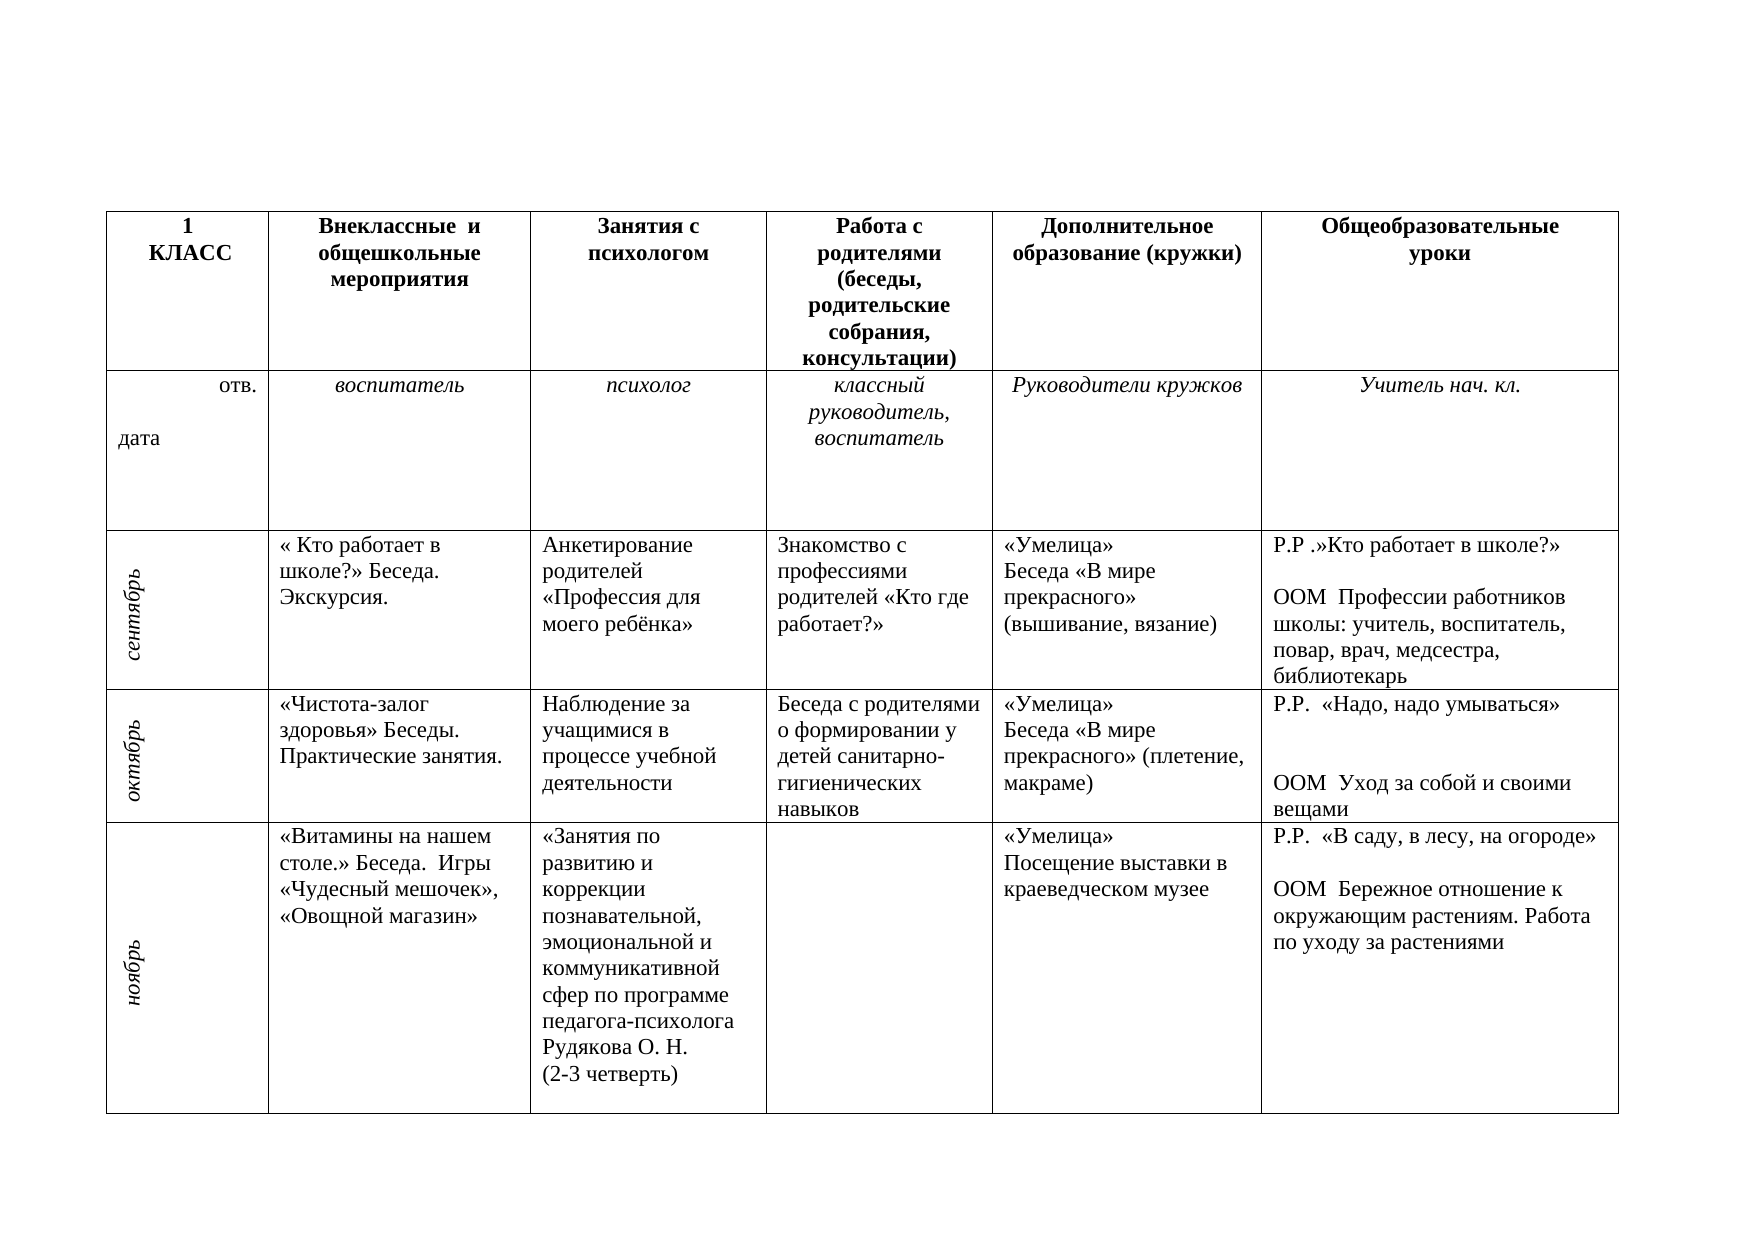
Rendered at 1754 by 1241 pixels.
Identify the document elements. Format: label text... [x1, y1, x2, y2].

table_header 1 КЛАСС [107, 212, 268, 370]
table_cell Р.Р. «Надо, надо умываться» ООМ Уход за собой и своими вещами [1262, 690, 1618, 822]
table_cell Р.Р. «В саду, в лесу, на огороде» ООМ Бережное отношение к окружающим растениям. Работа по уходу за растениями [1262, 823, 1618, 1112]
table_cell Беседа с родителями о формировании у детей санитарно-гигиенических навыков [767, 690, 992, 822]
table_cell [767, 823, 992, 1112]
table_cell « Кто работает в школе?» Беседа. Экскурсия. [269, 531, 530, 689]
table_cell «Витамины на нашем столе.» Беседа. Игры «Чудесный мешочек», «Овощной магазин» [269, 823, 530, 1112]
table_cell Наблюдение за учащимися в процессе учебной деятельности [531, 690, 766, 822]
table_header Занятия с психологом [531, 212, 766, 370]
table_cell Знакомство с профессиями родителей «Кто где работает?» [767, 531, 992, 689]
table_header Внеклассные и общешкольные мероприятия [269, 212, 530, 370]
table_cell психолог [531, 371, 766, 529]
table_cell «Умелица» Посещение выставки в краеведческом музее [993, 823, 1261, 1112]
table_cell отв. дата [107, 371, 268, 529]
table_cell октябрь [107, 690, 268, 822]
table_cell воспитатель [269, 371, 530, 529]
table_cell Учитель нач. кл. [1262, 371, 1618, 529]
table_cell Анкетирование родителей «Профессия для моего ребёнка» [531, 531, 766, 689]
table_header Дополнительное образование (кружки) [993, 212, 1261, 370]
table_cell Р.Р .»Кто работает в школе?» ООМ Профессии работников школы: учитель, воспитатель, повар, врач, медсестра, библиотекарь [1262, 531, 1618, 689]
table_header Общеобразовательные уроки [1262, 212, 1618, 370]
table_cell классный руководитель, воспитатель [767, 371, 992, 529]
table_cell ноябрь [107, 823, 268, 1112]
table_cell Руководители кружков [993, 371, 1261, 529]
table_cell «Умелица» Беседа «В мире прекрасного» (плетение, макраме) [993, 690, 1261, 822]
table_cell сентябрь [107, 531, 268, 689]
table_cell «Занятия по развитию и коррекции познавательной, эмоциональной и коммуникативной сфер по программе педагога-психолога Рудякова О. Н. (2-3 четверть) [531, 823, 766, 1112]
table_header Работа с родителями (беседы, родительские собрания, консультации) [767, 212, 992, 370]
table_cell «Умелица» Беседа «В мире прекрасного» (вышивание, вязание) [993, 531, 1261, 689]
table_cell «Чистота-залог здоровья» Беседы. Практические занятия. [269, 690, 530, 822]
